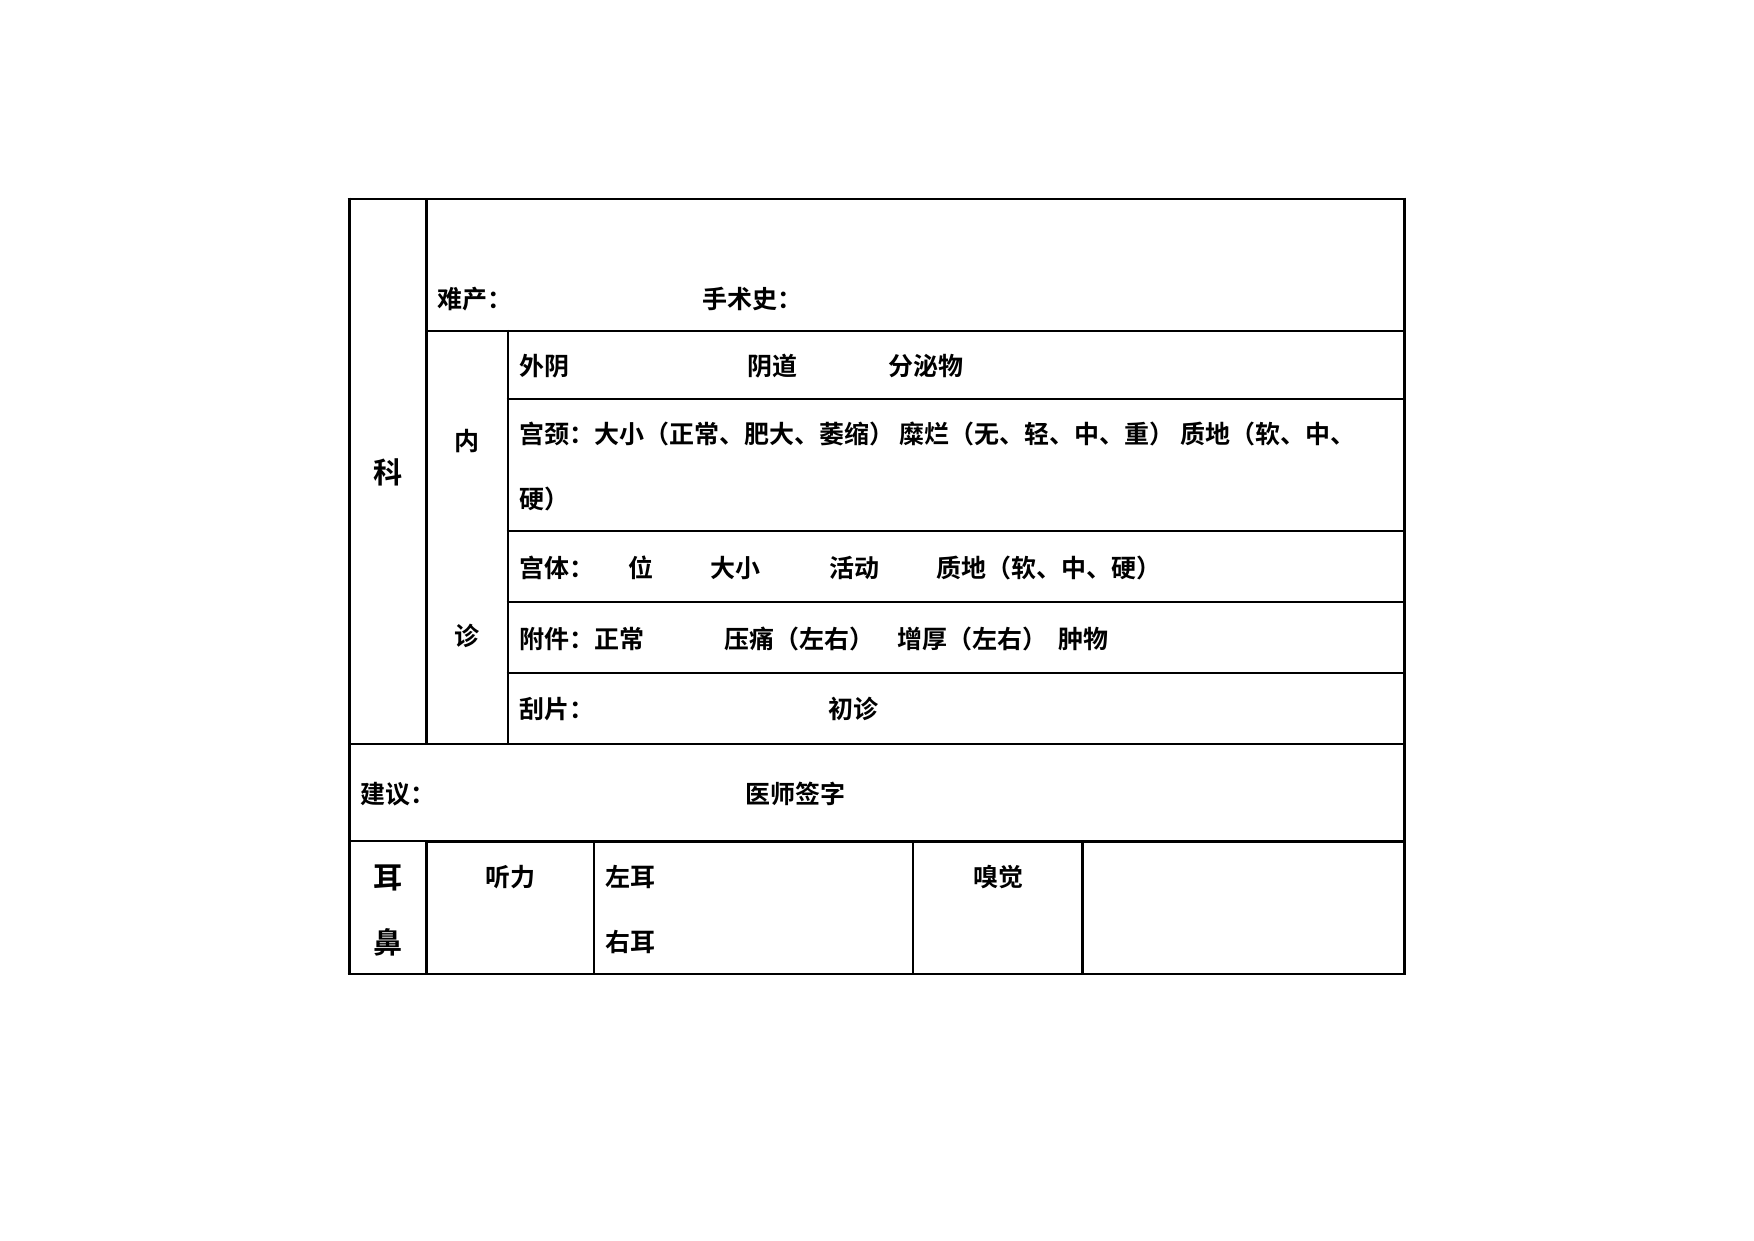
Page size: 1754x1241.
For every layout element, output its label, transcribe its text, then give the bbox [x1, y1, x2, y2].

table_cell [428, 200, 1403, 330]
table_cell 嗅觉 [914, 843, 1081, 973]
table_cell 宫颈：大小（正常、肥大、萎缩） 糜烂（无、轻、中、重） 质地（软、中、硬） [509, 400, 1403, 530]
table_cell 妇 科 [351, 200, 425, 742]
table_cell 耳鼻喉科 [351, 842, 425, 973]
table_cell 阴道 分泌物 [615, 332, 1403, 398]
table_cell 外阴 [509, 332, 615, 398]
table_cell 左耳 右耳 [595, 843, 912, 973]
table_cell 宫体： 位 大小 活动 质地（软、中、硬） [509, 532, 1403, 601]
table_cell 内 诊 [428, 332, 507, 742]
table_cell 听力 [428, 843, 593, 973]
table_cell 建议： 医师签字 [351, 745, 1403, 840]
table_cell 附件：正常 压痛（左右） 增厚（左右） 肿物 [509, 603, 1403, 672]
table_cell [1084, 843, 1403, 973]
table_cell 刮片： 初诊 [509, 674, 1403, 742]
